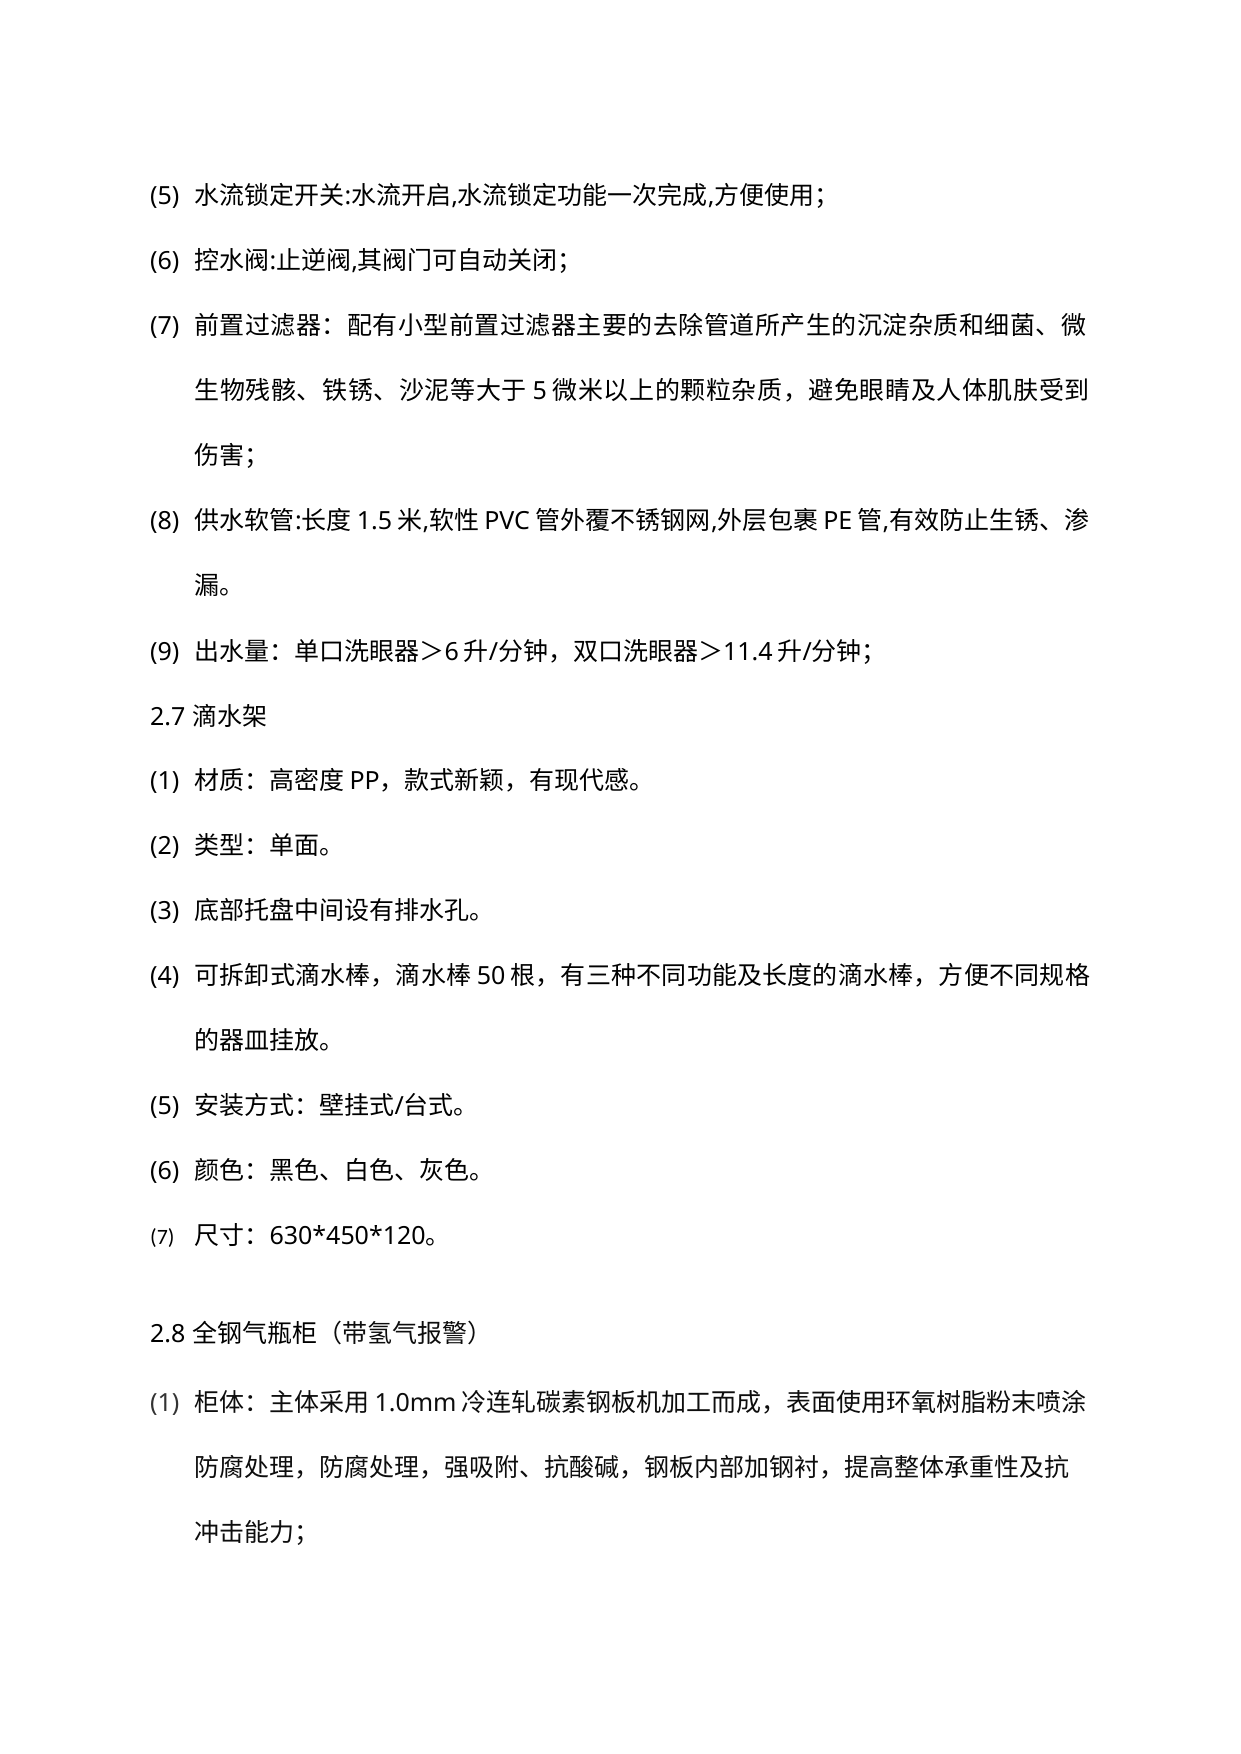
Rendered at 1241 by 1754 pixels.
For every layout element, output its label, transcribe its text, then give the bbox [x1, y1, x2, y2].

list 控水阀:止逆阀,其阀门可自动关闭； [150, 227, 1090, 292]
list 尺寸：630*450*120。 [150, 1202, 1090, 1267]
list 水流锁定开关:水流开启,水流锁定功能一次完成,方便使用； [150, 162, 1090, 227]
list 柜体：主体采用1.0mm冷连轧碳素钢板机加工而成，表面使用环氧树脂粉末喷涂防腐处理，防腐处理，强吸附、抗酸碱，钢板内部加钢衬，提高整体承重性及抗冲击能力； [150, 1368, 1090, 1563]
list 前置过滤器：配有小型前置过滤器主要的去除管道所产生的沉淀杂质和细菌、微生物残骸、铁锈、沙泥等大于5微米以上的颗粒杂质，避免眼睛及人体肌肤受到伤害； [150, 292, 1090, 487]
list 出水量：单口洗眼器＞6升/分钟，双口洗眼器＞11.4升/分钟； [150, 617, 1090, 682]
list 颜色：黑色、白色、灰色。 [150, 1137, 1090, 1202]
list 底部托盘中间设有排水孔。 [150, 877, 1090, 942]
list 滴水架 [150, 682, 1090, 747]
list 全钢气瓶柜（带氢气报警） [150, 1299, 1090, 1364]
list 类型：单面。 [150, 812, 1090, 877]
list 材质：高密度PP，款式新颖，有现代感。 [150, 747, 1090, 812]
list 可拆卸式滴水棒，滴水棒50根，有三种不同功能及长度的滴水棒，方便不同规格的器皿挂放。 [150, 942, 1090, 1072]
list 供水软管:长度1.5米,软性PVC管外覆不锈钢网,外层包裹PE管,有效防止生锈、渗漏。 [150, 487, 1090, 617]
list 安装方式：壁挂式/台式。 [150, 1072, 1090, 1137]
